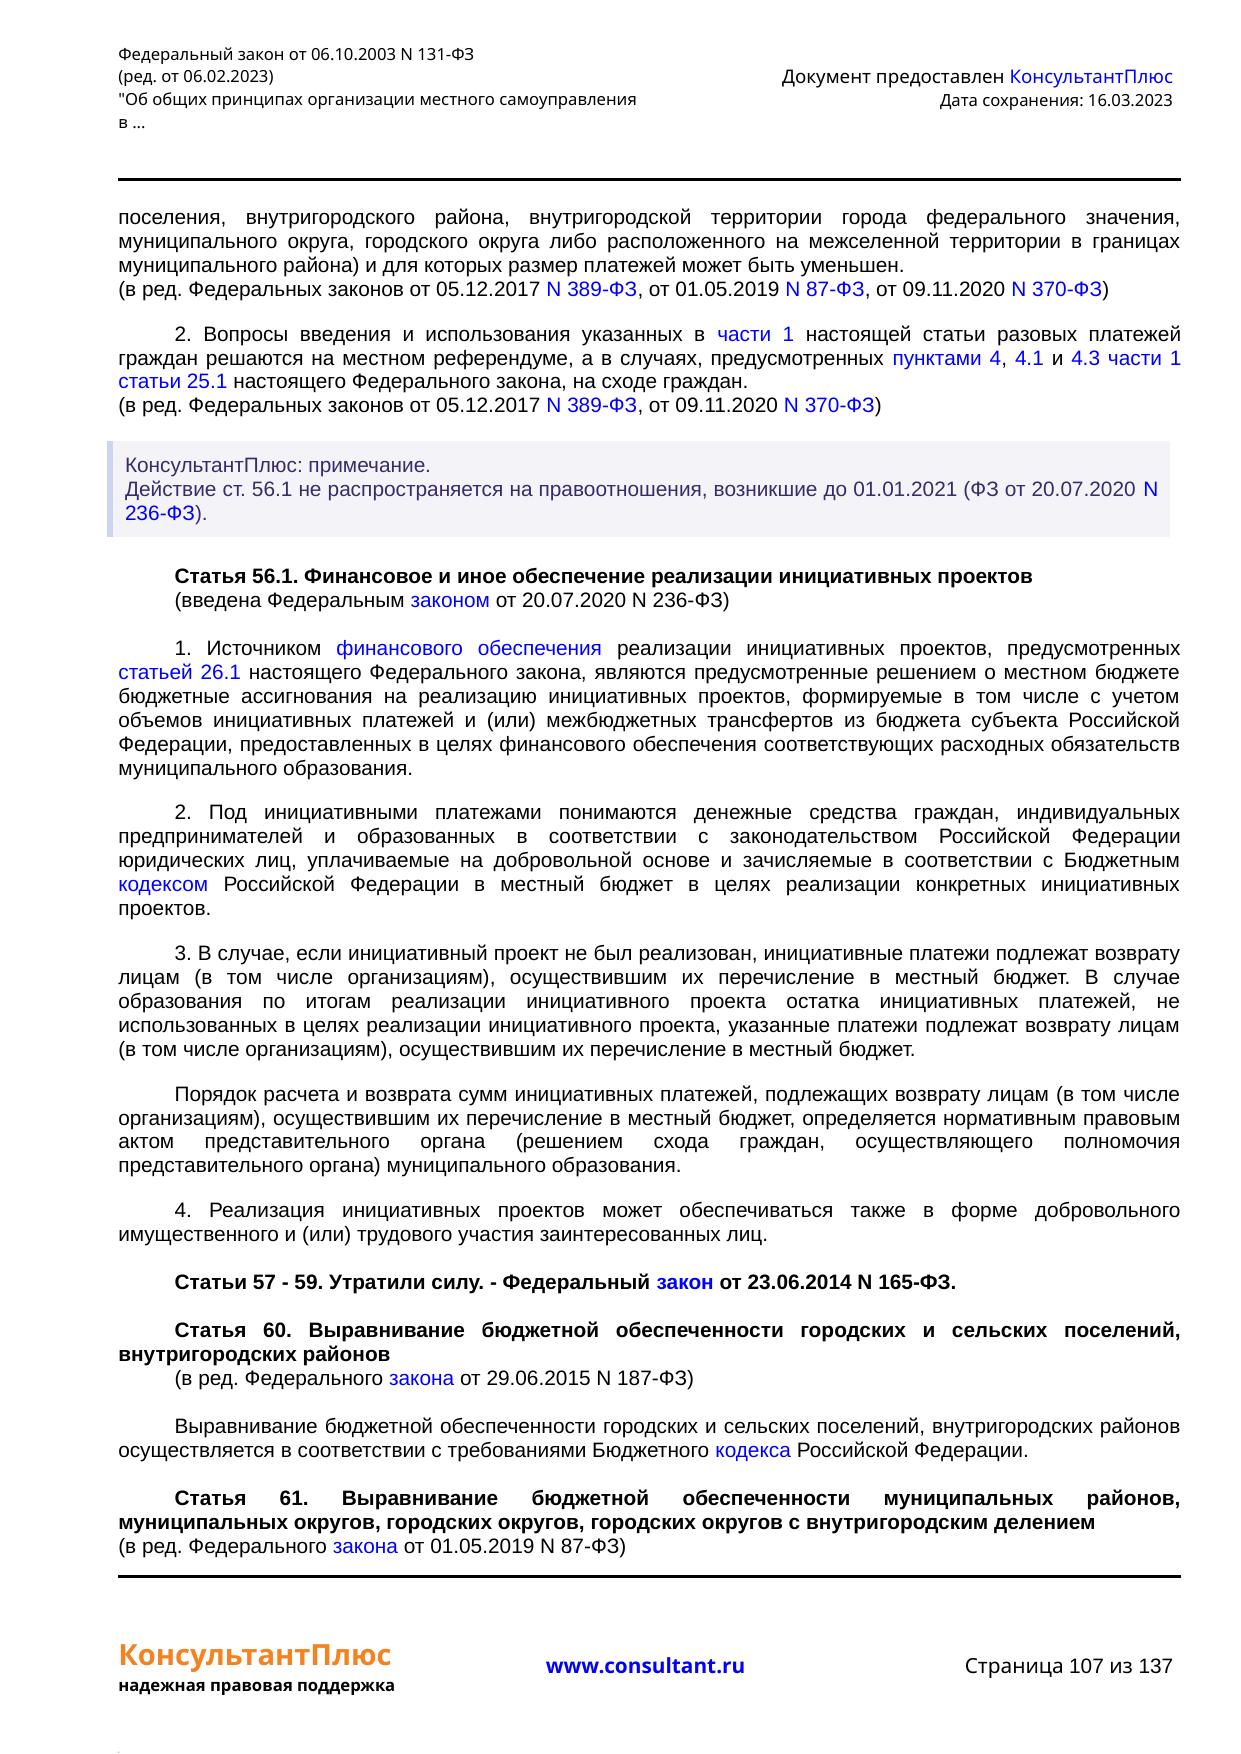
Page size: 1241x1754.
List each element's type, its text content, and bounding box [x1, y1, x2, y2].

text 2. Вопросы введения и использования указанных в части 1 настоящей статьи разовых платежей граждан решаются на местном референдуме, а в случаях, предусмотренных пунктами 4, 4.1 и 4.3 части 1 статьи 25.1 настоящего Федерального закона, на сходе граждан. [118, 321, 1181, 393]
title Статья 60. Выравнивание бюджетной обеспеченности городских и сельских поселений, внутригородских районов [118, 1318, 1181, 1366]
title Статья 61. Выравнивание бюджетной обеспеченности муниципальных районов, муниципальных округов, городских округов, городских округов с внутригородским делением [118, 1486, 1181, 1533]
text 1. Источником финансового обеспечения реализации инициативных проектов, предусмотренных статьей 26.1 настоящего Федерального закона, являются предусмотренные решением о местном бюджете бюджетные ассигнования на реализацию инициативных проектов, формируемые в том числе с учетом объемов инициативных платежей и (или) межбюджетных трансфертов из бюджета субъекта Российской Федерации, предоставленных в целях финансового обеспечения соответствующих расходных обязательств муниципального образования. [118, 636, 1181, 779]
table_header КонсультантПлюс: примечание. Действие ст. 56.1 не распространяется на правоотношения, возникшие до 01.01.2021 (ФЗ от 20.07.2020 N 236-ФЗ). [125, 441, 1158, 537]
text (в ред. Федеральных законов от 05.12.2017 N 389-ФЗ, от 01.05.2019 N 87-ФЗ, от 09.11.2020 N 370-ФЗ) [118, 277, 1181, 301]
text 4. Реализация инициативных проектов может обеспечиваться также в форме добровольного имущественного и (или) трудового участия заинтересованных лиц. [118, 1198, 1181, 1246]
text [118, 205, 1181, 277]
text (в ред. Федеральных законов от 05.12.2017 N 389-ФЗ, от 09.11.2020 N 370-ФЗ) [118, 393, 1181, 417]
table_header [107, 441, 113, 537]
text Порядок расчета и возврата сумм инициативных платежей, подлежащих возврату лицам (в том числе организациям), осуществившим их перечисление в местный бюджет, определяется нормативным правовым актом представительного органа (решением схода граждан, осуществляющего полномочия представительного органа) муниципального образования. [118, 1081, 1181, 1177]
text Выравнивание бюджетной обеспеченности городских и сельских поселений, внутригородских районов осуществляется в соответствии с требованиями Бюджетного кодекса Российской Федерации. [118, 1414, 1181, 1462]
table_header [113, 441, 125, 537]
title Статья 56.1. Финансовое и иное обеспечение реализации инициативных проектов [118, 564, 1181, 588]
text (в ред. Федерального закона от 29.06.2015 N 187-ФЗ) [118, 1366, 1181, 1390]
text 2. Под инициативными платежами понимаются денежные средства граждан, индивидуальных предпринимателей и образованных в соответствии с законодательством Российской Федерации юридических лиц, уплачиваемые на добровольной основе и зачисляемые в соответствии с Бюджетным кодексом Российской Федерации в местный бюджет в целях реализации конкретных инициативных проектов. [118, 800, 1181, 920]
text (в ред. Федерального закона от 01.05.2019 N 87-ФЗ) [118, 1533, 1181, 1557]
text (введена Федеральным законом от 20.07.2020 N 236-ФЗ) [118, 588, 1181, 612]
table_header [1158, 441, 1170, 537]
text 3. В случае, если инициативный проект не был реализован, инициативные платежи подлежат возврату лицам (в том числе организациям), осуществившим их перечисление в местный бюджет. В случае образования по итогам реализации инициативного проекта остатка инициативных платежей, не использованных в целях реализации инициативного проекта, указанные платежи подлежат возврату лицам (в том числе организациям), осуществившим их перечисление в местный бюджет. [118, 941, 1181, 1061]
title Статьи 57 - 59. Утратили силу. - Федеральный закон от 23.06.2014 N 165-ФЗ. [118, 1270, 1181, 1294]
